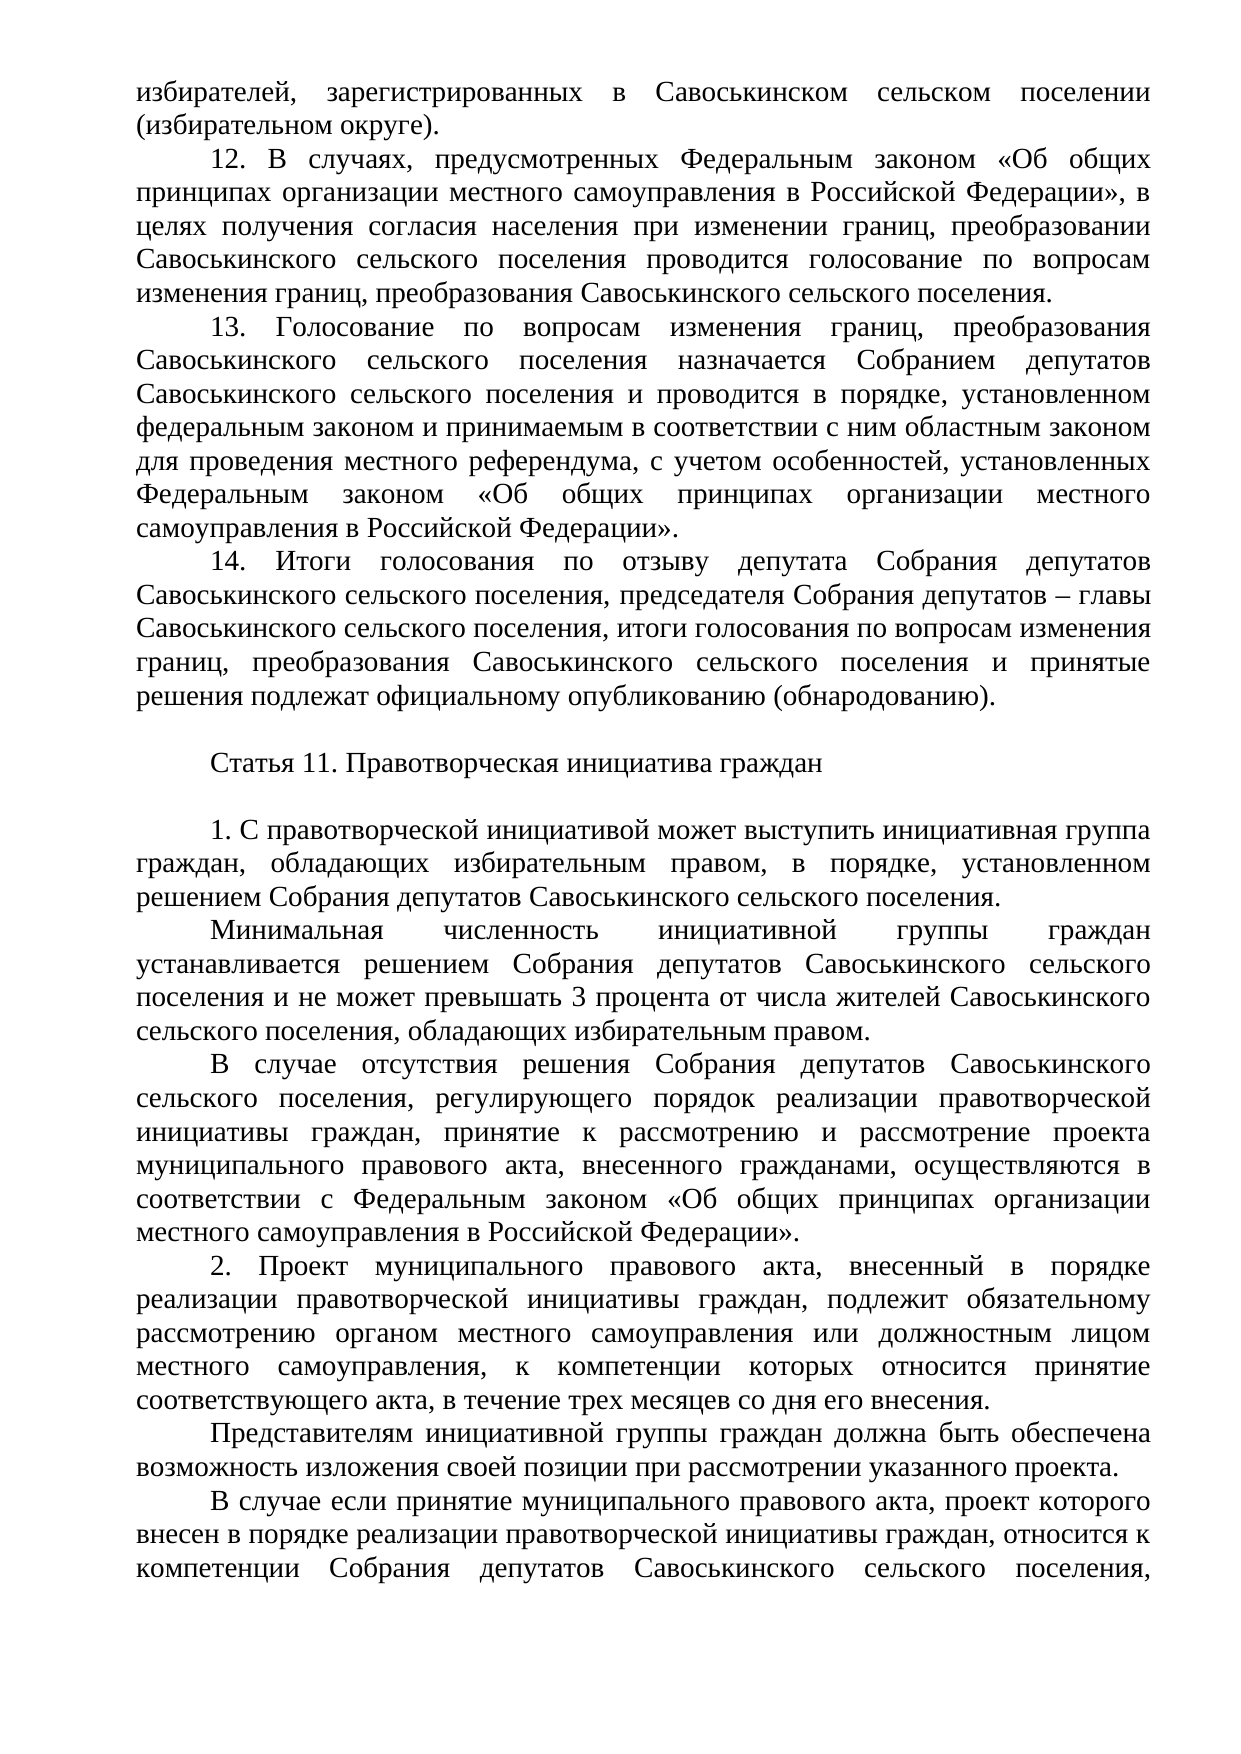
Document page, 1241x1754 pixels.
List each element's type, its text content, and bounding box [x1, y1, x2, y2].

text Минимальная численность инициативной группы граждан устанавливается решением Собрания депутатов Савоськинского сельского поселения и не может превышать 3 процента от числа жителей Савоськинского сельского поселения, обладающих избирательным правом. [136, 912, 1152, 1047]
text 14. Итоги голосования по отзыву депутата Собрания депутатов Савоськинского сельского поселения, председателя Собрания депутатов – главы Савоськинского сельского поселения, итоги голосования по вопросам изменения границ, преобразования Савоськинского сельского поселения и принятые решения подлежат официальному опубликованию (обнародованию). [136, 543, 1152, 711]
text В случае отсутствия решения Собрания депутатов Савоськинского сельского поселения, регулирующего порядок реализации правотворческой инициативы граждан, принятие к рассмотрению и рассмотрение проекта муниципального правового акта, внесенного гражданами, осуществляются в соответствии с Федеральным законом «Об общих принципах организации местного самоуправления в Российской Федерации». [136, 1047, 1152, 1248]
text 12. В случаях, предусмотренных Федеральным законом «Об общих принципах организации местного самоуправления в Российской Федерации», в целях получения согласия населения при изменении границ, преобразовании Савоськинского сельского поселения проводится голосование по вопросам изменения границ, преобразования Савоськинского сельского поселения. [136, 141, 1152, 309]
text 13. Голосование по вопросам изменения границ, преобразования Савоськинского сельского поселения назначается Собранием депутатов Савоськинского сельского поселения и проводится в порядке, установленном федеральным законом и принимаемым в соответствии с ним областным законом для проведения местного референдума, с учетом особенностей, установленных Федеральным законом «Об общих принципах организации местного самоуправления в Российской Федерации». [136, 309, 1152, 543]
text Статья 11. Правотворческая инициатива граждан [136, 745, 1152, 778]
text Представителям инициативной группы граждан должна быть обеспечена возможность изложения своей позиции при рассмотрении указанного проекта. [136, 1416, 1152, 1483]
text 1. С правотворческой инициативой может выступить инициативная группа граждан, обладающих избирательным правом, в порядке, установленном решением Собрания депутатов Савоськинского сельского поселения. [136, 812, 1152, 912]
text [136, 1483, 1152, 1583]
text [136, 74, 1152, 141]
text 2. Проект муниципального правового акта, внесенный в порядке реализации правотворческой инициативы граждан, подлежит обязательному рассмотрению органом местного самоуправления или должностным лицом местного самоуправления, к компетенции которых относится принятие соответствующего акта, в течение трех месяцев со дня его внесения. [136, 1248, 1152, 1416]
